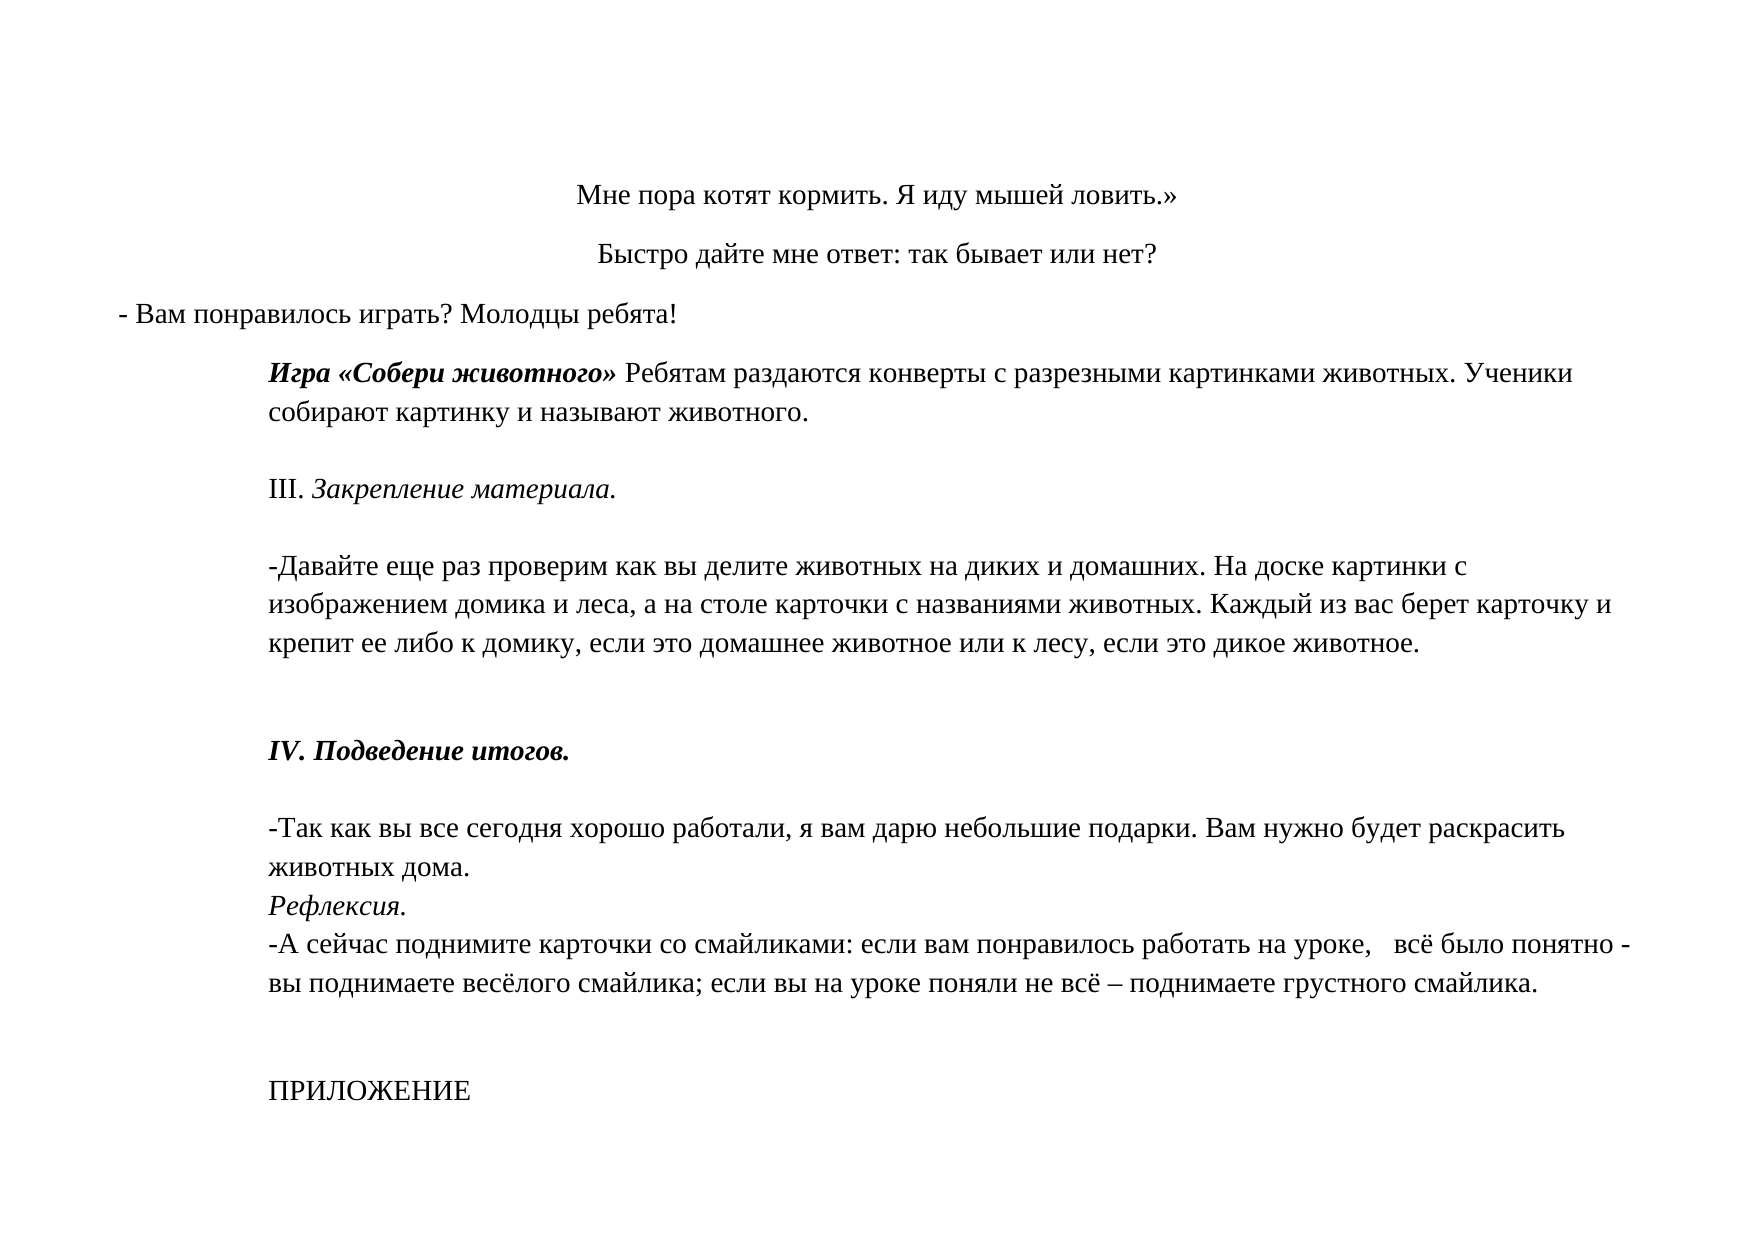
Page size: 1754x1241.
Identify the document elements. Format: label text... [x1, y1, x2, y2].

list IV. Подведение итогов. -Так как вы все сегодня хорошо работали, я вам дарю небольшие подарки. Вам нужно будет раскрасить животных дома. [268, 733, 1636, 883]
text Мне пора котят кормить. Я иду мышей ловить.» [118, 177, 1636, 211]
list -А сейчас поднимите карточки со смайликами: если вам понравилось работать на уроке, всё было понятно - вы поднимаете весёлого смайлика; если вы на уроке поняли не всё – поднимаете грустного смайлика. [268, 926, 1636, 1069]
text - Вам понравилось играть? Молодцы ребята! [118, 296, 1636, 329]
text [118, 237, 1636, 270]
list ПРИЛОЖЕНИЕ [268, 1073, 1636, 1107]
list Рефлексия. [268, 888, 1636, 921]
list Игра «Собери животного» Ребятам раздаются конверты с разрезными картинками животных. Ученики собирают картинку и называют животного. [268, 355, 1636, 427]
list III. Закрепление материала. -Давайте еще раз проверим как вы делите животных на диких и домашних. На доске картинки с изображением домика и леса, а на столе карточки с названиями животных. Каждый из вас берет карточку и крепит ее либо к домику, если это домашнее животное или к лесу, если это дикое животное. [268, 471, 1636, 691]
